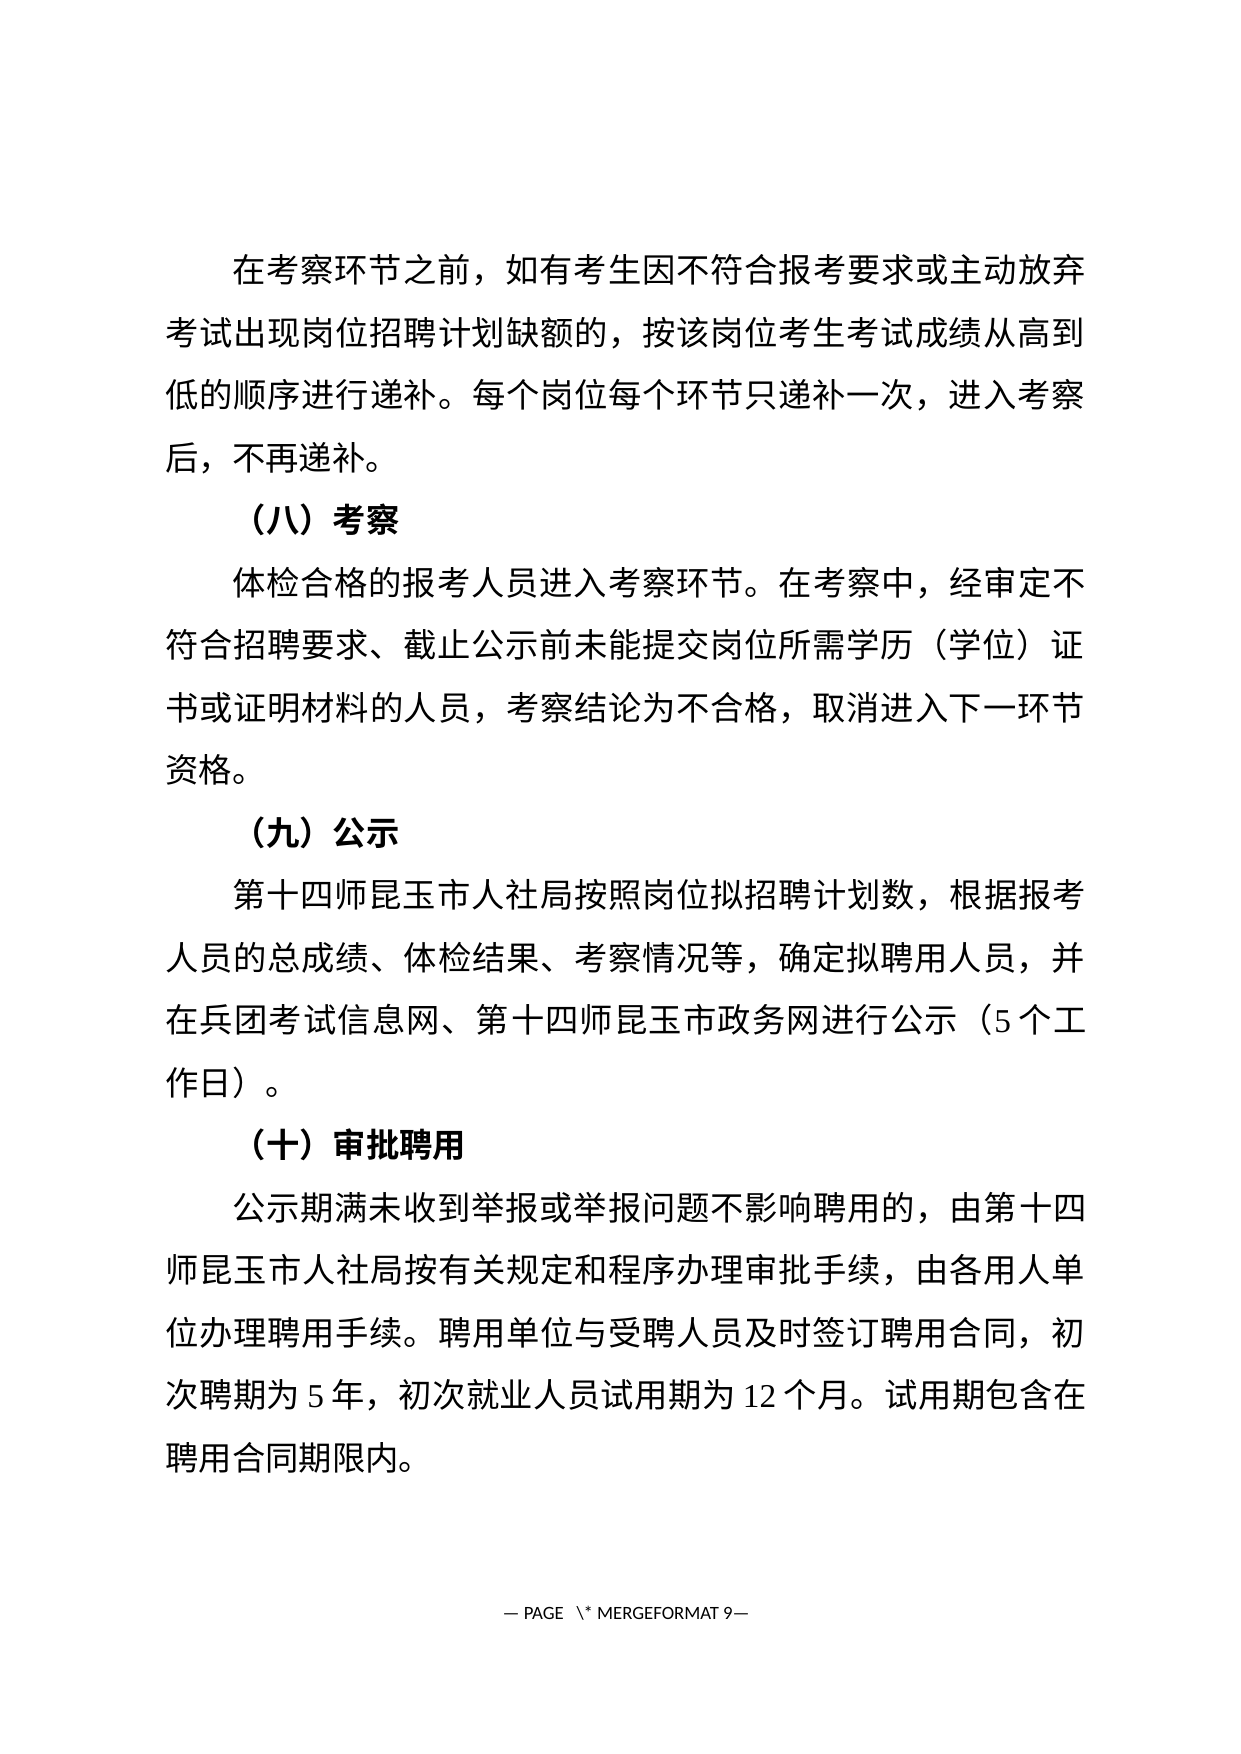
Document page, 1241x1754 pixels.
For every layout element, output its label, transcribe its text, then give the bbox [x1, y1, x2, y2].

text 公示期满未收到举报或举报问题不影响聘用的，由第十四师昆玉市人社局按有关规定和程序办理审批手续，由各用人单位办理聘用手续。聘用单位与受聘人员及时签订聘用合同，初次聘期为5年，初次就业人员试用期为12个月。试用期包含在聘用合同期限内。 [165, 1170, 1087, 1483]
text （八）考察 [165, 483, 1087, 545]
text 体检合格的报考人员进入考察环节。在考察中，经审定不符合招聘要求、截止公示前未能提交岗位所需学历（学位）证书或证明材料的人员，考察结论为不合格，取消进入下一环节资格。 [165, 545, 1087, 795]
text （十）审批聘用 [165, 1108, 1087, 1170]
text 第十四师昆玉市人社局按照岗位拟招聘计划数，根据报考人员的总成绩、体检结果、考察情况等，确定拟聘用人员，并在兵团考试信息网、第十四师昆玉市政务网进行公示（5个工作日）。 [165, 858, 1087, 1108]
text 在考察环节之前，如有考生因不符合报考要求或主动放弃考试出现岗位招聘计划缺额的，按该岗位考生考试成绩从高到低的顺序进行递补。每个岗位每个环节只递补一次，进入考察后，不再递补。 [165, 233, 1087, 483]
text （九）公示 [165, 795, 1087, 858]
